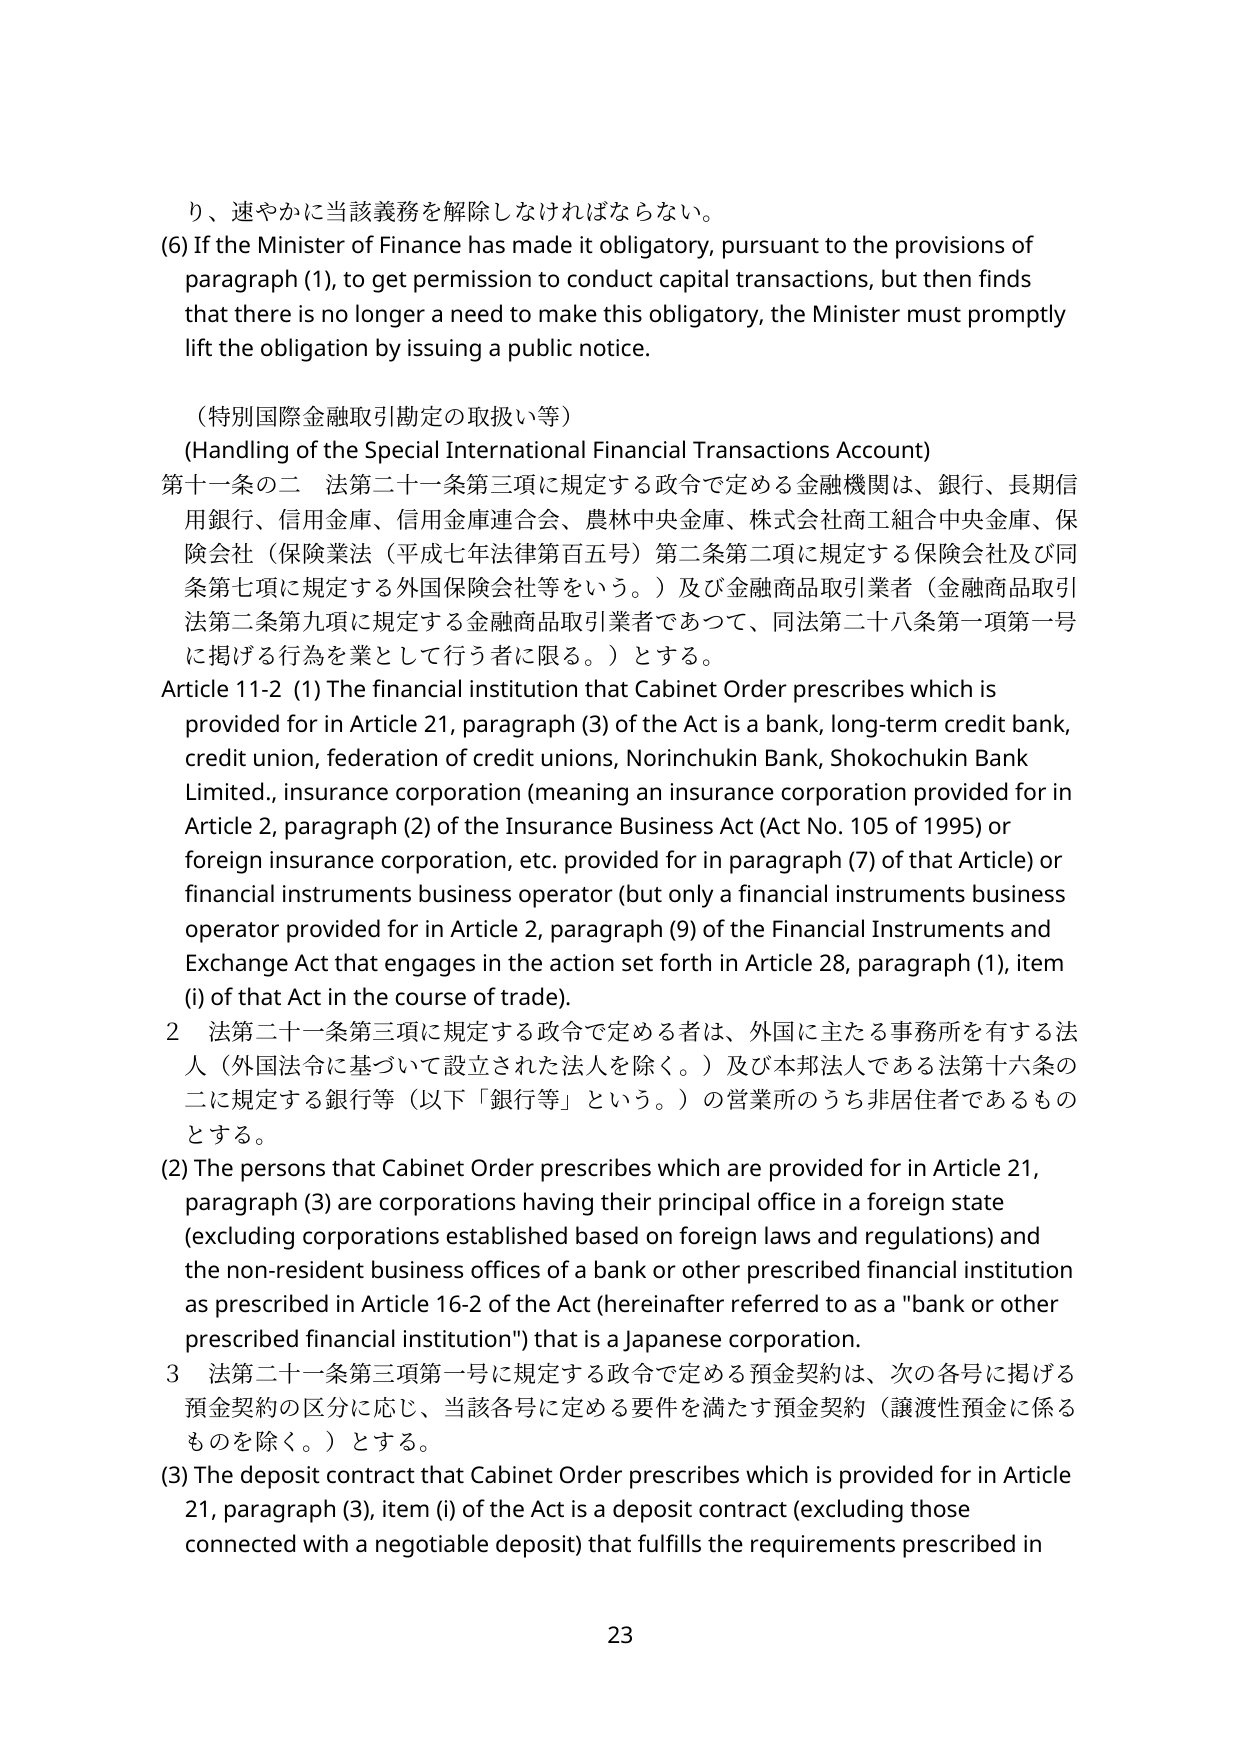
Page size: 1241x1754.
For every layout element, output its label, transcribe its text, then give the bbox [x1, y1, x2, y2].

text (Handling of the Special International Financial Transactions Account) [184, 433, 1079, 467]
text ３ 法第二十一条第三項第一号に規定する政令で定める預金契約は、次の各号に掲げる預金契約の区分に応じ、当該各号に定める要件を満たす預金契約（譲渡性預金に係るものを除く。）とする。 [161, 1355, 1079, 1458]
text (2) The persons that Cabinet Order prescribes which are provided for in Article 21, paragraph (3) are corporations having their principal office in a foreign state (excluding corporations established based on foreign laws and regulations) and the non-resident business offices of a bank or other prescribed financial institution as prescribed in Article 16-2 of the Act (hereinafter referred to as a "bank or other prescribed financial institution") that is a Japanese corporation. [161, 1150, 1079, 1355]
text Article 11-2 (1) The financial institution that Cabinet Order prescribes which is provided for in Article 21, paragraph (3) of the Act is a bank, long-term credit bank, credit union, federation of credit unions, Norinchukin Bank, Shokochukin Bank Limited., insurance corporation (meaning an insurance corporation provided for in Article 2, paragraph (2) of the Insurance Business Act (Act No. 105 of 1995) or foreign insurance corporation, etc. provided for in paragraph (7) of that Article) or financial instruments business operator (but only a financial instruments business operator provided for in Article 2, paragraph (9) of the Financial Instruments and Exchange Act that engages in the action set forth in Article 28, paragraph (1), item (i) of that Act in the course of trade). [161, 672, 1079, 1014]
text （特別国際金融取引勘定の取扱い等） [184, 399, 1079, 433]
text (6) If the Minister of Finance has made it obligatory, pursuant to the provisions of paragraph (1), to get permission to conduct capital transactions, but then finds that there is no longer a need to make this obligatory, the Minister must promptly lift the obligation by issuing a public notice. [161, 228, 1079, 364]
text 第十一条の二 法第二十一条第三項に規定する政令で定める金融機関は、銀行、長期信用銀行、信用金庫、信用金庫連合会、農林中央金庫、株式会社商工組合中央金庫、保険会社（保険業法（平成七年法律第百五号）第二条第二項に規定する保険会社及び同条第七項に規定する外国保険会社等をいう。）及び金融商品取引業者（金融商品取引法第二条第九項に規定する金融商品取引業者であつて、同法第二十八条第一項第一号に掲げる行為を業として行う者に限る。）とする。 [161, 467, 1079, 672]
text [161, 194, 1079, 228]
text ２ 法第二十一条第三項に規定する政令で定める者は、外国に主たる事務所を有する法人（外国法令に基づいて設立された法人を除く。）及び本邦法人である法第十六条の二に規定する銀行等（以下「銀行等」という。）の営業所のうち非居住者であるものとする。 [161, 1014, 1079, 1150]
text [161, 1458, 1079, 1560]
